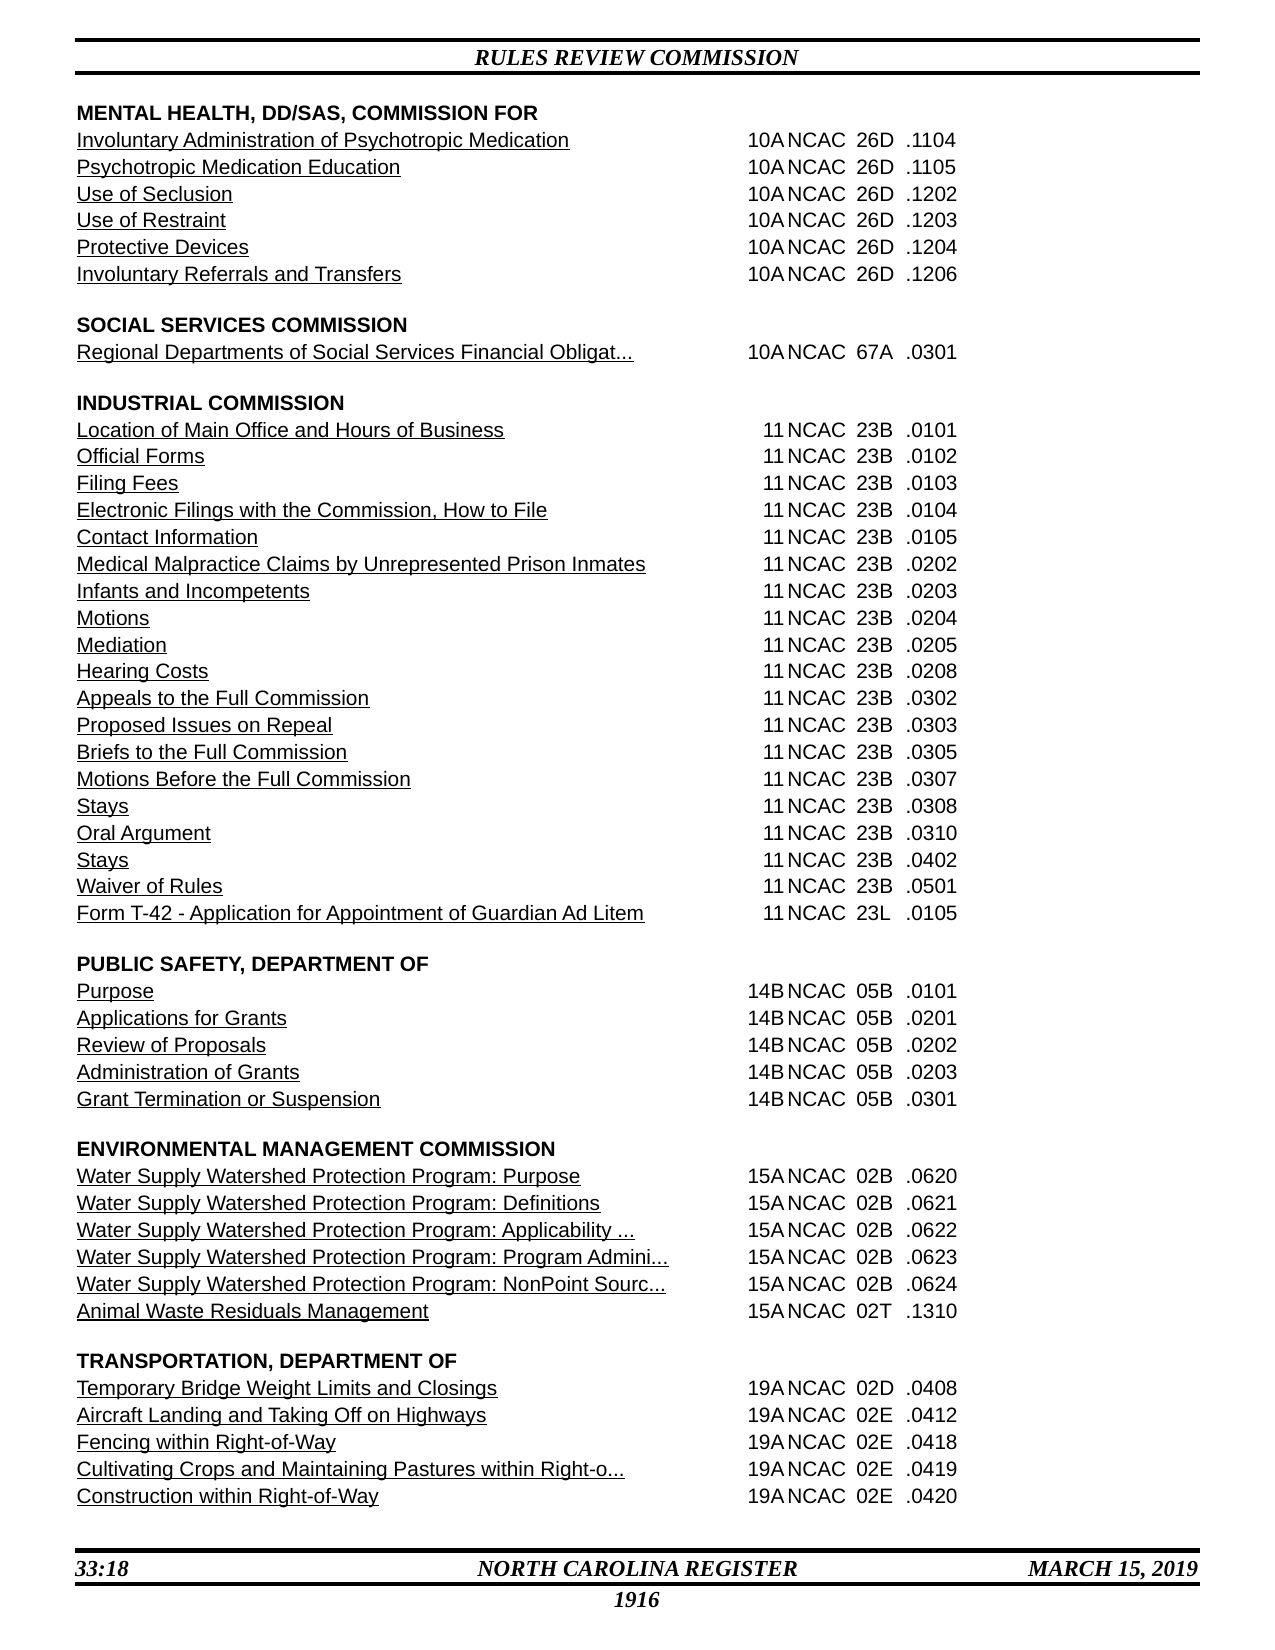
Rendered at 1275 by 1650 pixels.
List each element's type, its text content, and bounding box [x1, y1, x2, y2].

table_cell Administration of Grants [75, 1058, 694, 1085]
table_cell .0103 [904, 470, 1209, 497]
table_cell .0310 [904, 819, 1209, 846]
table_cell 26D [855, 153, 904, 180]
table_cell 05B [855, 978, 904, 1004]
table_cell 05B [855, 1004, 904, 1031]
table_cell 23B [855, 416, 904, 443]
table_cell 23L [855, 900, 904, 927]
table_cell .0622 [904, 1216, 1209, 1243]
table_cell 02E [855, 1455, 904, 1482]
table_cell NCAC [786, 1058, 854, 1085]
table_cell 23B [855, 550, 904, 577]
table_cell .0302 [904, 685, 1209, 712]
table_cell .0202 [904, 550, 1209, 577]
table_cell .0201 [904, 1004, 1209, 1031]
table_cell 23B [855, 443, 904, 470]
table_cell 11 [694, 550, 786, 577]
table_cell NCAC [786, 126, 854, 153]
table_cell 15A [694, 1270, 786, 1297]
table_cell Fencing within Right-of-Way [75, 1429, 694, 1455]
table_cell NCAC [786, 792, 854, 819]
table_cell Industrial Commission [75, 365, 1209, 416]
table_cell .1310 [904, 1297, 1209, 1324]
table_cell NCAC [786, 685, 854, 712]
table_cell NCAC [786, 338, 854, 365]
table_cell NCAC [786, 1429, 854, 1455]
table_cell 23B [855, 792, 904, 819]
table_cell Water Supply Watershed Protection Program: Definitions [75, 1190, 694, 1216]
table_cell NCAC [786, 631, 854, 658]
table_cell NCAC [786, 261, 854, 287]
table_cell 10A [694, 153, 786, 180]
table_cell .1206 [904, 261, 1209, 287]
table_cell 26D [855, 180, 904, 207]
table_cell .1202 [904, 180, 1209, 207]
table_cell 11 [694, 497, 786, 523]
table_cell Temporary Bridge Weight Limits and Closings [75, 1375, 694, 1402]
table_cell 02B [855, 1270, 904, 1297]
table_cell NCAC [786, 550, 854, 577]
table_cell Form T-42 - Application for Appointment of Guardian Ad Litem [75, 900, 694, 927]
table_cell .0620 [904, 1163, 1209, 1189]
table_cell NCAC [786, 712, 854, 738]
table_cell 23B [855, 685, 904, 712]
table_cell NCAC [786, 1297, 854, 1324]
table_cell 19A [694, 1455, 786, 1482]
table_cell Water Supply Watershed Protection Program: NonPoint Sourc... [75, 1270, 694, 1297]
table_cell 02B [855, 1190, 904, 1216]
table_cell 02E [855, 1402, 904, 1428]
table_cell 14B [694, 1058, 786, 1085]
table_cell NCAC [786, 658, 854, 685]
table_cell 10A [694, 207, 786, 234]
table_cell NCAC [786, 443, 854, 470]
table_cell .0101 [904, 416, 1209, 443]
table_cell NCAC [786, 604, 854, 631]
table_cell Water Supply Watershed Protection Program: Applicability ... [75, 1216, 694, 1243]
table_cell Psychotropic Medication Education [75, 153, 694, 180]
table_cell NCAC [786, 765, 854, 792]
table_cell NCAC [786, 1190, 854, 1216]
table_cell Waiver of Rules [75, 873, 694, 900]
table_cell 11 [694, 577, 786, 604]
table_cell .0102 [904, 443, 1209, 470]
table_cell Animal Waste Residuals Management [75, 1297, 694, 1324]
table_cell 10A [694, 338, 786, 365]
table_cell Grant Termination or Suspension [75, 1085, 694, 1112]
table_cell Environmental Management Commission [75, 1112, 1209, 1163]
table_cell .0301 [904, 338, 1209, 365]
table_cell 23B [855, 846, 904, 873]
table_cell Protective Devices [75, 234, 694, 261]
table_cell 11 [694, 712, 786, 738]
table_cell NCAC [786, 577, 854, 604]
table_cell NCAC [786, 524, 854, 550]
table_cell Cultivating Crops and Maintaining Pastures within Right-o... [75, 1455, 694, 1482]
table_cell 23B [855, 765, 904, 792]
table_cell Mediation [75, 631, 694, 658]
table_cell .0301 [904, 1085, 1209, 1112]
table_cell Electronic Filings with the Commission, How to File [75, 497, 694, 523]
table_cell 10A [694, 126, 786, 153]
table_cell Use of Restraint [75, 207, 694, 234]
table_cell 14B [694, 1085, 786, 1112]
table_cell Applications for Grants [75, 1004, 694, 1031]
table_cell Regional Departments of Social Services Financial Obligat... [75, 338, 694, 365]
table_cell .0202 [904, 1031, 1209, 1058]
table_cell Review of Proposals [75, 1031, 694, 1058]
table_cell 14B [694, 1004, 786, 1031]
table_cell 05B [855, 1085, 904, 1112]
table_cell .0203 [904, 577, 1209, 604]
table_cell NCAC [786, 470, 854, 497]
table_cell Stays [75, 846, 694, 873]
table_cell 02D [855, 1375, 904, 1402]
table_cell NCAC [786, 1031, 854, 1058]
table_cell NCAC [786, 1402, 854, 1428]
table_cell Aircraft Landing and Taking Off on Highways [75, 1402, 694, 1428]
table_cell NCAC [786, 978, 854, 1004]
table_cell 11 [694, 739, 786, 765]
table_cell .0412 [904, 1402, 1209, 1428]
table_cell Use of Seclusion [75, 180, 694, 207]
table_cell 11 [694, 900, 786, 927]
table_cell 26D [855, 207, 904, 234]
table_cell Transportation, Department of [75, 1324, 1209, 1375]
table_cell Contact Information [75, 524, 694, 550]
table_cell NCAC [786, 1085, 854, 1112]
table_cell 11 [694, 819, 786, 846]
table_cell NCAC [786, 819, 854, 846]
table_cell 19A [694, 1402, 786, 1428]
table_cell 11 [694, 685, 786, 712]
table_cell 23B [855, 577, 904, 604]
table_cell 23B [855, 497, 904, 523]
table_cell NCAC [786, 1375, 854, 1402]
table_cell 02T [855, 1297, 904, 1324]
table_cell NCAC [786, 1163, 854, 1189]
table_cell Stays [75, 792, 694, 819]
table_cell 14B [694, 1031, 786, 1058]
table_cell 11 [694, 765, 786, 792]
table_cell Involuntary Administration of Psychotropic Medication [75, 126, 694, 153]
table_cell 02B [855, 1163, 904, 1189]
table_cell 11 [694, 873, 786, 900]
table_cell 23B [855, 604, 904, 631]
table_cell NCAC [786, 1270, 854, 1297]
table_cell .0623 [904, 1243, 1209, 1270]
table_cell NCAC [786, 1243, 854, 1270]
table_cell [75, 99, 1209, 126]
table_cell NCAC [786, 1455, 854, 1482]
table_cell .1104 [904, 126, 1209, 153]
table_cell .0621 [904, 1190, 1209, 1216]
table_cell Filing Fees [75, 470, 694, 497]
table_cell 02E [855, 1429, 904, 1455]
table_cell 23B [855, 470, 904, 497]
table_cell NCAC [786, 873, 854, 900]
table_cell NCAC [786, 234, 854, 261]
table_cell 19A [694, 1429, 786, 1455]
table_cell NCAC [786, 416, 854, 443]
table_cell Briefs to the Full Commission [75, 739, 694, 765]
table_cell 26D [855, 234, 904, 261]
table_cell 23B [855, 631, 904, 658]
table_cell .0305 [904, 739, 1209, 765]
table_cell 23B [855, 712, 904, 738]
table_cell Social Services Commission [75, 288, 1209, 338]
table_cell Water Supply Watershed Protection Program: Purpose [75, 1163, 694, 1189]
table_cell .0203 [904, 1058, 1209, 1085]
table_cell 11 [694, 846, 786, 873]
table_cell 23B [855, 739, 904, 765]
table_cell 23B [855, 873, 904, 900]
table_cell Involuntary Referrals and Transfers [75, 261, 694, 287]
table_cell 10A [694, 234, 786, 261]
table_cell 67A [855, 338, 904, 365]
table_cell .0408 [904, 1375, 1209, 1402]
table_cell Appeals to the Full Commission [75, 685, 694, 712]
table_cell 11 [694, 792, 786, 819]
table_cell NCAC [786, 153, 854, 180]
table_cell Construction within Right-of-Way [75, 1482, 694, 1509]
table_cell 23B [855, 524, 904, 550]
table_cell Proposed Issues on Repeal [75, 712, 694, 738]
table_cell 14B [694, 978, 786, 1004]
table_cell Location of Main Office and Hours of Business [75, 416, 694, 443]
table_cell NCAC [786, 846, 854, 873]
table_cell 26D [855, 126, 904, 153]
table_cell Purpose [75, 978, 694, 1004]
table_cell 10A [694, 180, 786, 207]
table_cell NCAC [786, 739, 854, 765]
table_cell Water Supply Watershed Protection Program: Program Admini... [75, 1243, 694, 1270]
table_cell 15A [694, 1243, 786, 1270]
table_cell NCAC [786, 900, 854, 927]
table_cell NCAC [786, 1216, 854, 1243]
table_cell 02B [855, 1216, 904, 1243]
table_cell 11 [694, 604, 786, 631]
table_cell .0105 [904, 900, 1209, 927]
table_cell NCAC [786, 207, 854, 234]
table_cell 11 [694, 443, 786, 470]
table_cell .0501 [904, 873, 1209, 900]
table_cell 11 [694, 416, 786, 443]
table_cell Infants and Incompetents [75, 577, 694, 604]
table_cell 11 [694, 470, 786, 497]
table_cell 15A [694, 1163, 786, 1189]
table_cell 19A [694, 1482, 786, 1509]
table_cell .0105 [904, 524, 1209, 550]
table_cell NCAC [786, 1482, 854, 1509]
table_cell Oral Argument [75, 819, 694, 846]
table_cell .0204 [904, 604, 1209, 631]
table_cell .0308 [904, 792, 1209, 819]
table_cell 11 [694, 658, 786, 685]
table_cell 11 [694, 631, 786, 658]
table_cell .0307 [904, 765, 1209, 792]
table_cell 19A [694, 1375, 786, 1402]
table_cell .1204 [904, 234, 1209, 261]
table_cell 10A [694, 261, 786, 287]
table_cell .0205 [904, 631, 1209, 658]
table_cell .0420 [904, 1482, 1209, 1509]
table_cell NCAC [786, 180, 854, 207]
table_cell Motions [75, 604, 694, 631]
table_cell 05B [855, 1031, 904, 1058]
table_cell .0624 [904, 1270, 1209, 1297]
table_cell .0402 [904, 846, 1209, 873]
table_cell .0419 [904, 1455, 1209, 1482]
table_cell 23B [855, 819, 904, 846]
table_cell NCAC [786, 1004, 854, 1031]
table_cell .0208 [904, 658, 1209, 685]
table_cell .0104 [904, 497, 1209, 523]
table_cell 02E [855, 1482, 904, 1509]
table_cell .1105 [904, 153, 1209, 180]
table_cell 26D [855, 261, 904, 287]
table_cell 15A [694, 1216, 786, 1243]
table_cell 11 [694, 524, 786, 550]
table_cell 15A [694, 1190, 786, 1216]
table_cell .0303 [904, 712, 1209, 738]
table_cell NCAC [786, 497, 854, 523]
table_cell Hearing Costs [75, 658, 694, 685]
table_cell .0418 [904, 1429, 1209, 1455]
table_cell Medical Malpractice Claims by Unrepresented Prison Inmates [75, 550, 694, 577]
table_cell 23B [855, 658, 904, 685]
table_cell 02B [855, 1243, 904, 1270]
table_cell .0101 [904, 978, 1209, 1004]
table_cell 05B [855, 1058, 904, 1085]
table_cell 15A [694, 1297, 786, 1324]
table_cell .1203 [904, 207, 1209, 234]
table_cell Official Forms [75, 443, 694, 470]
table_cell Motions Before the Full Commission [75, 765, 694, 792]
table_cell Public Safety, Department of [75, 927, 1209, 977]
